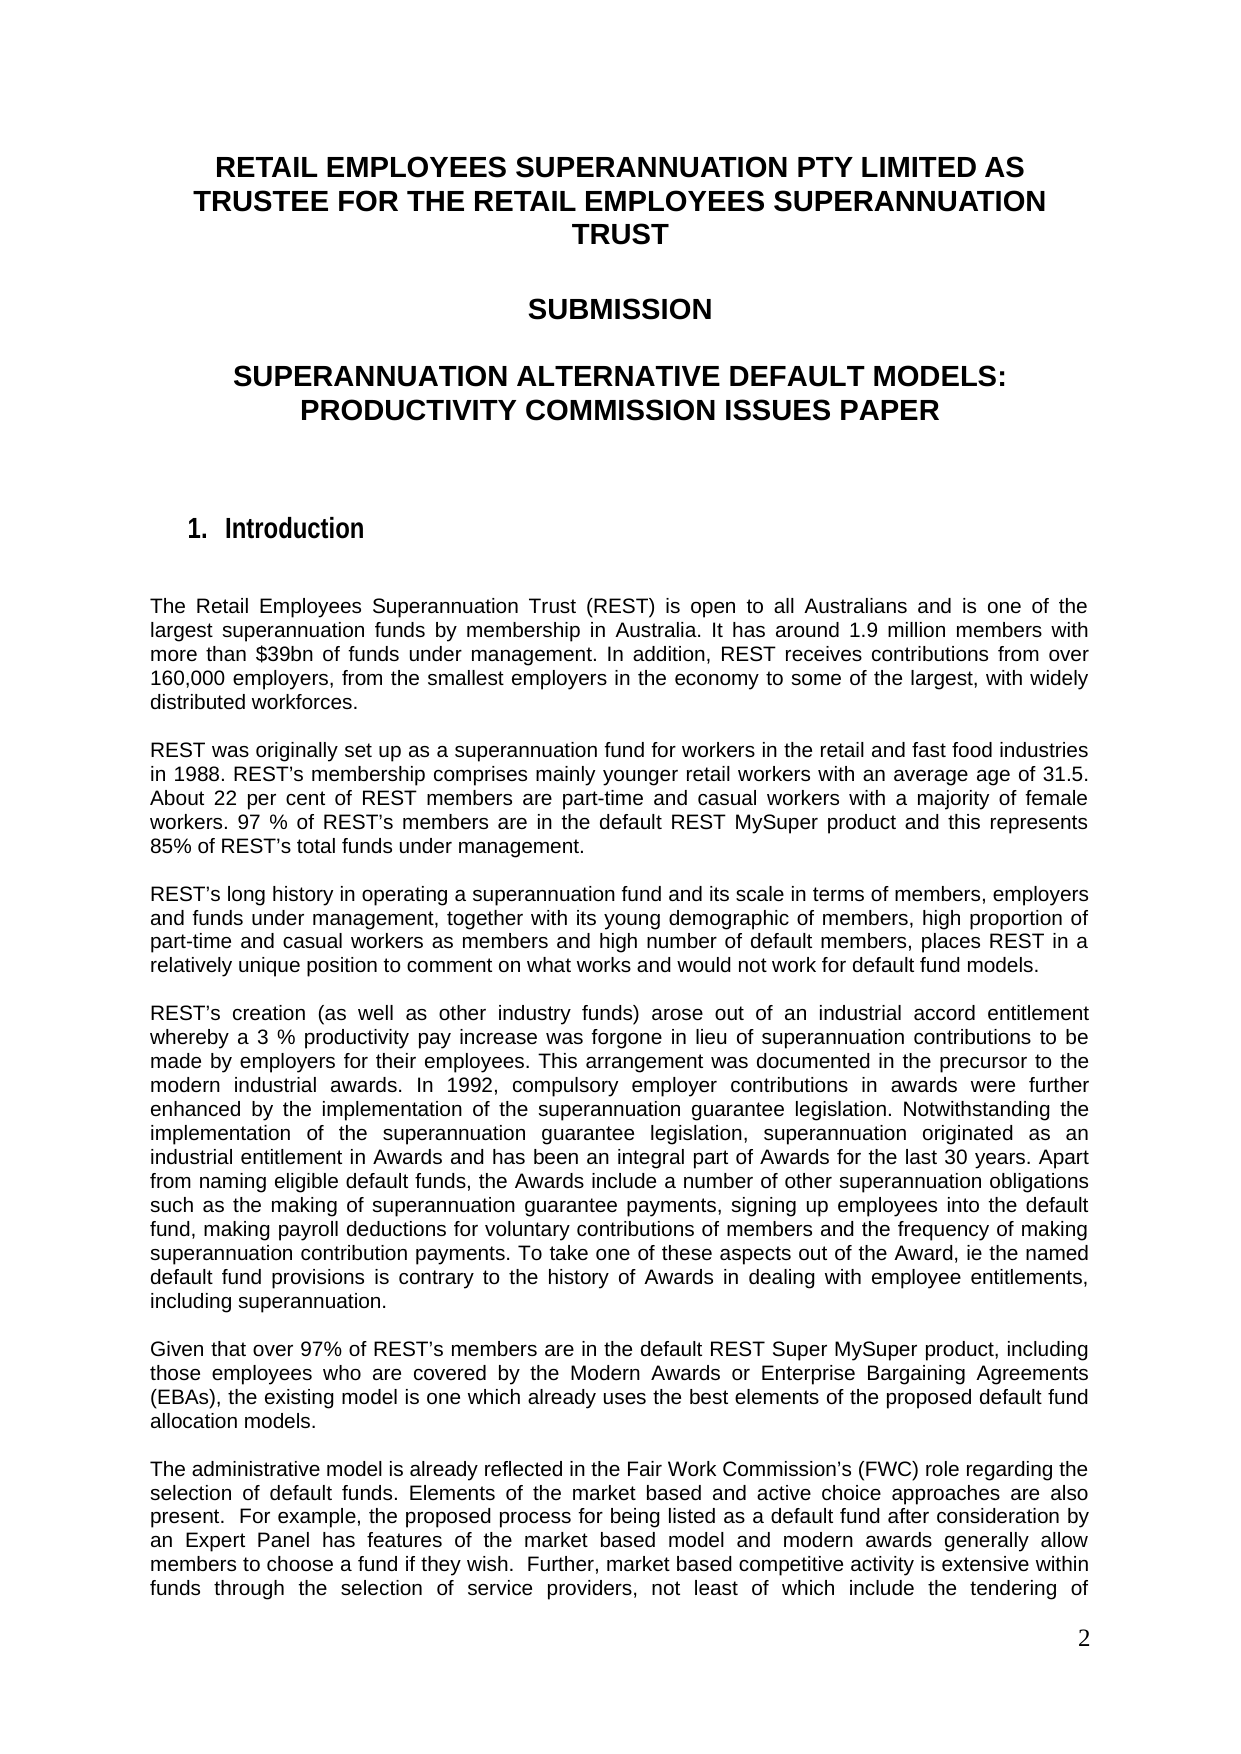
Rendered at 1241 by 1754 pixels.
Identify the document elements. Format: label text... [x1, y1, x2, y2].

text REST’s long history in operating a superannuation fund and its scale in terms of members, employers and funds under management, together with its young demographic of members, high proportion of part-time and casual workers as members and high number of default members, places REST in a relatively unique position to comment on what works and would not work for default fund models. [150, 881, 1090, 977]
subtitle RETAIL EMPLOYEES SUPERANNUATION PTY LIMITED AS TRUSTEE FOR THE RETAIL EMPLOYEES SUPERANNUATION TRUST [150, 150, 1090, 251]
text The Retail Employees Superannuation Trust (REST) is open to all Australians and is one of the largest superannuation funds by membership in Australia. It has around 1.9 million members with more than $39bn of funds under management. In addition, REST receives contributions from over 160,000 employers, from the smallest employers in the economy to some of the largest, with widely distributed workforces. [150, 594, 1090, 714]
text REST was originally set up as a superannuation fund for workers in the retail and fast food industries in 1988. REST’s membership comprises mainly younger retail workers with an average age of 31.5. About 22 per cent of REST members are part-time and casual workers with a majority of female workers. 97 % of REST’s members are in the default REST MySuper product and this represents 85% of REST’s total funds under management. [150, 738, 1090, 857]
subtitle Introduction [187, 511, 1090, 545]
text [150, 1456, 1090, 1600]
text SUPERANNUATION ALTERNATIVE DEFAULT MODELS: PRODUCTIVITY COMMISSION ISSUES PAPER [150, 359, 1090, 426]
text REST’s creation (as well as other industry funds) arose out of an industrial accord entitlement whereby a 3 % productivity pay increase was forgone in lieu of superannuation contributions to be made by employers for their employees. This arrangement was documented in the precursor to the modern industrial awards. In 1992, compulsory employer contributions in awards were further enhanced by the implementation of the superannuation guarantee legislation. Notwithstanding the implementation of the superannuation guarantee legislation, superannuation originated as an industrial entitlement in Awards and has been an integral part of Awards for the last 30 years. Apart from naming eligible default funds, the Awards include a number of other superannuation obligations such as the making of superannuation guarantee payments, signing up employees into the default fund, making payroll deductions for voluntary contributions of members and the frequency of making superannuation contribution payments. To take one of these aspects out of the Award, ie the named default fund provisions is contrary to the history of Awards in dealing with employee entitlements, including superannuation. [150, 1001, 1090, 1313]
subtitle SUBMISSION [150, 292, 1090, 325]
text Given that over 97% of REST’s members are in the default REST Super MySuper product, including those employees who are covered by the Modern Awards or Enterprise Bargaining Agreements (EBAs), the existing model is one which already uses the best elements of the proposed default fund allocation models. [150, 1337, 1090, 1432]
